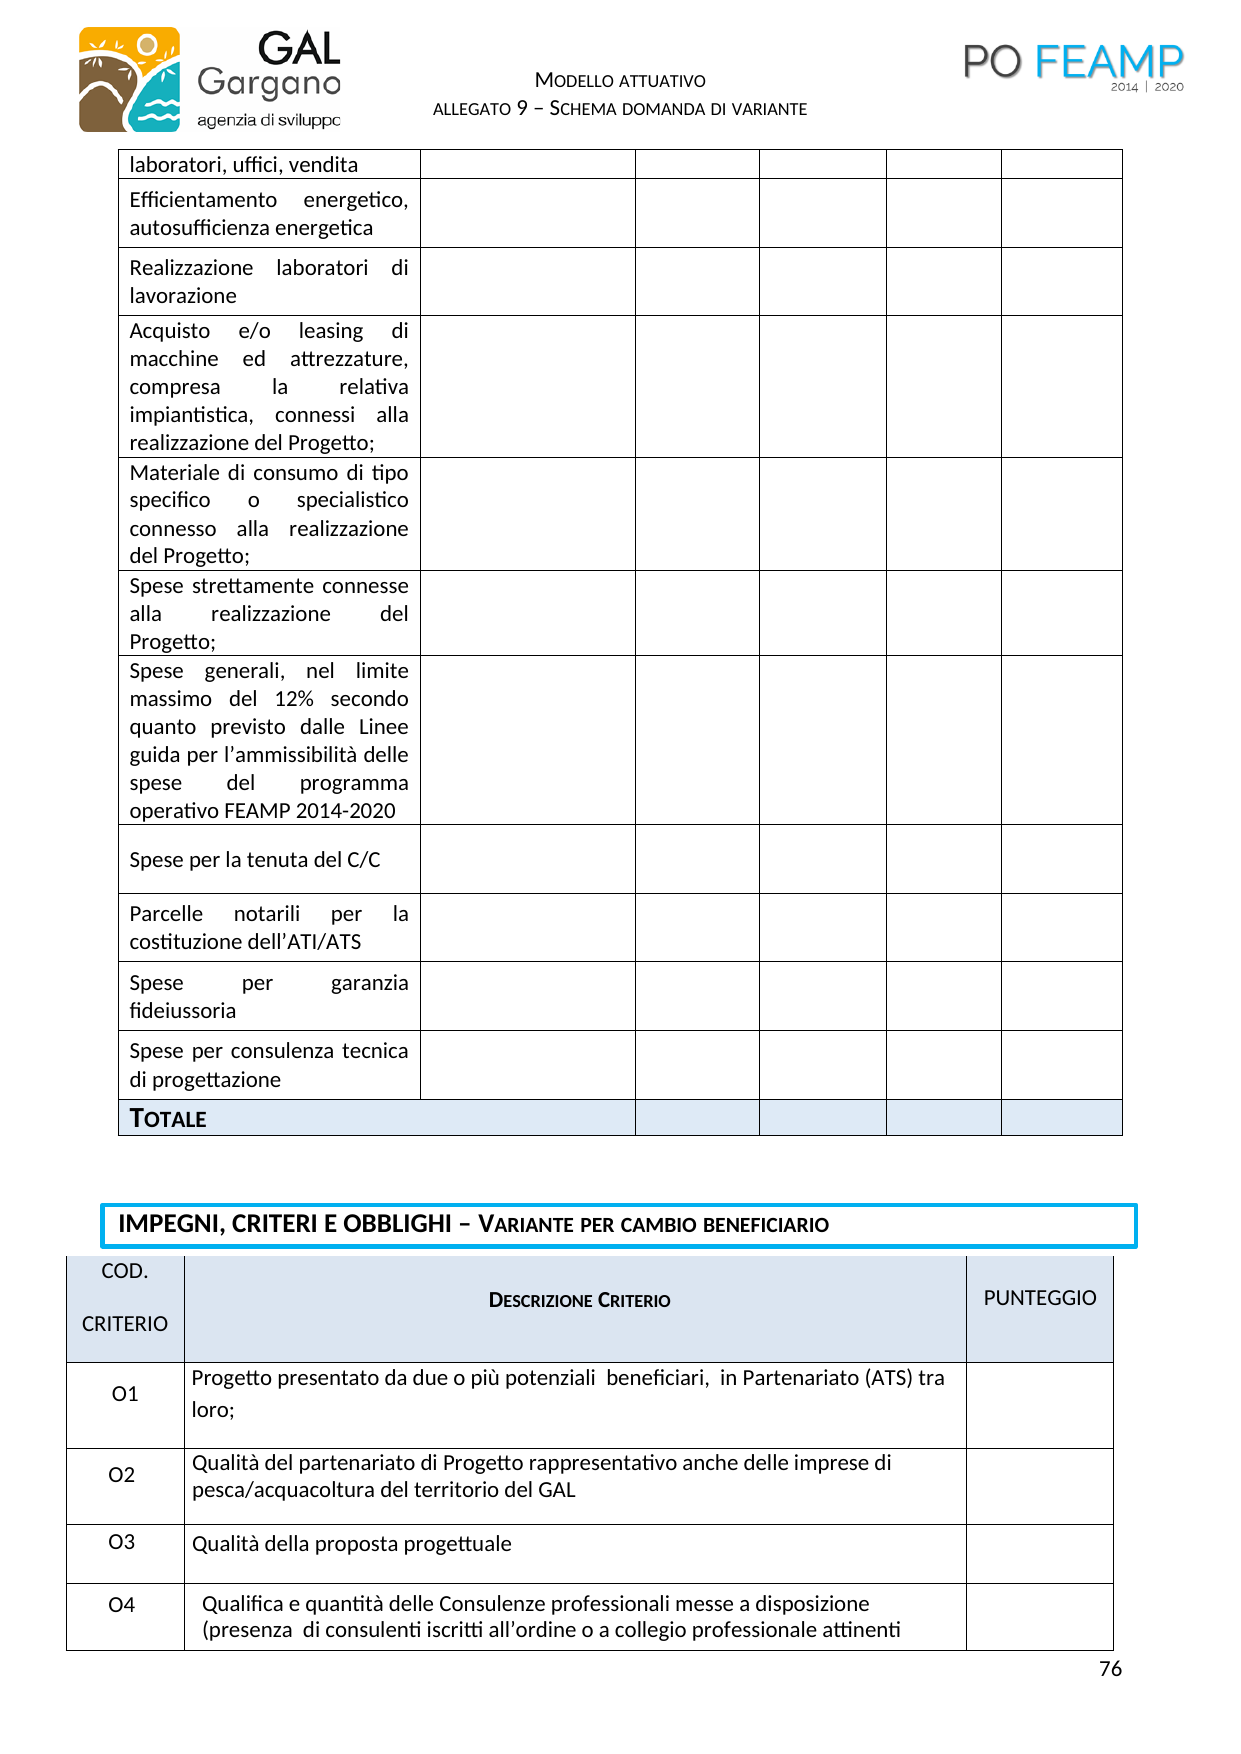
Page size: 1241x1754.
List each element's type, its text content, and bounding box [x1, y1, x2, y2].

table_cell [636, 179, 759, 247]
table_cell [1002, 894, 1122, 961]
table_cell [636, 1100, 759, 1135]
table_cell [887, 656, 1001, 824]
table_cell [760, 825, 886, 893]
table_cell O2 [67, 1449, 184, 1523]
table_cell [760, 1031, 886, 1098]
table_cell [421, 656, 635, 824]
table_cell Spese per consulenza tecnica di progettazione [119, 1031, 420, 1098]
table_cell [1002, 1100, 1122, 1135]
table_cell [887, 1031, 1001, 1098]
table_cell O1 [67, 1363, 184, 1448]
table_cell [1002, 248, 1122, 315]
table_cell [421, 825, 635, 893]
table_cell [1002, 179, 1122, 247]
table_cell Qualità del partenariato di Progetto rappresentativo anche delle imprese di pesca/acquacoltura del territorio del GAL [185, 1449, 966, 1523]
table_cell [967, 1584, 1113, 1649]
table_cell [636, 962, 759, 1030]
table_cell Spese generali, nel limite massimo del 12% secondo quanto previsto dalle Linee guida per l’ammissibilità delle spese del programma operativo FEAMP 2014-2020 [119, 656, 420, 824]
table_header COD. CRITERIO [67, 1256, 184, 1362]
table_cell [1002, 571, 1122, 655]
table_cell [887, 894, 1001, 961]
table_cell [1002, 825, 1122, 893]
table_cell [421, 179, 635, 247]
table_cell [887, 1100, 1001, 1135]
table_cell [421, 1031, 635, 1098]
table_cell [421, 894, 635, 961]
table_cell [421, 571, 635, 655]
table_cell [887, 248, 1001, 315]
table_cell [887, 825, 1001, 893]
table_cell O4 [67, 1584, 184, 1649]
table_cell [421, 962, 635, 1030]
table_cell [967, 1525, 1113, 1582]
table_cell [887, 179, 1001, 247]
table_cell [1002, 316, 1122, 457]
table_cell Qualità della proposta progettuale [185, 1525, 966, 1582]
table_cell [636, 150, 759, 178]
table_cell [760, 894, 886, 961]
table_cell Progetto presentato da due o più potenziali beneficiari, in Partenariato (ATS) tra loro; [185, 1363, 966, 1448]
table_cell [636, 825, 759, 893]
table_header Descrizione Criterio [185, 1256, 966, 1362]
table_cell [760, 248, 886, 315]
table_cell [636, 316, 759, 457]
table_cell [636, 458, 759, 570]
table_header PUNTEGGIO [967, 1256, 1113, 1362]
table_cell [185, 1584, 966, 1649]
table_cell Efficientamento energetico, autosufficienza energetica [119, 179, 420, 247]
table_cell [760, 962, 886, 1030]
table_cell Realizzazione laboratori di lavorazione [119, 248, 420, 315]
table_cell [967, 1363, 1113, 1448]
table_cell [421, 150, 635, 178]
table_cell [760, 656, 886, 824]
table_cell [421, 458, 635, 570]
table_cell [421, 248, 635, 315]
table_cell Materiale di consumo di tipo specifico o specialistico connesso alla realizzazione del Progetto; [119, 458, 420, 570]
table_cell [1002, 1031, 1122, 1098]
text IMPEGNI, CRITERI E OBBLIGHI – Variante per cambio beneficiario [118, 1207, 1122, 1239]
table_cell [887, 458, 1001, 570]
table_cell O3 [67, 1525, 184, 1582]
table_cell [1002, 656, 1122, 824]
table_cell Spese strettamente connesse alla realizzazione del Progetto; [119, 571, 420, 655]
table_cell [760, 571, 886, 655]
table_cell [760, 150, 886, 178]
table_cell [760, 458, 886, 570]
table_cell [636, 656, 759, 824]
table_cell [887, 150, 1001, 178]
table_cell [1002, 150, 1122, 178]
table_cell [636, 571, 759, 655]
table_cell Acquisto e/o leasing di macchine ed attrezzature, compresa la relativa impiantistica, connessi alla realizzazione del Progetto; [119, 316, 420, 457]
table_cell Totale [119, 1100, 635, 1135]
table_cell Parcelle notarili per la costituzione dell’ATI/ATS [119, 894, 420, 961]
table_cell Spese per la tenuta del C/C [119, 825, 420, 893]
table_cell [636, 248, 759, 315]
table_cell [421, 316, 635, 457]
table_cell [1002, 962, 1122, 1030]
table_cell Spese per garanzia fideiussoria [119, 962, 420, 1030]
table_cell [636, 1031, 759, 1098]
table_cell [760, 1100, 886, 1135]
table_cell [636, 894, 759, 961]
table_cell [887, 316, 1001, 457]
table_cell [760, 316, 886, 457]
table_cell [1002, 458, 1122, 570]
table_cell [887, 962, 1001, 1030]
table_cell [119, 150, 420, 178]
table_cell [967, 1449, 1113, 1523]
picture [79, 27, 340, 132]
table_cell [887, 571, 1001, 655]
table_cell [760, 179, 886, 247]
